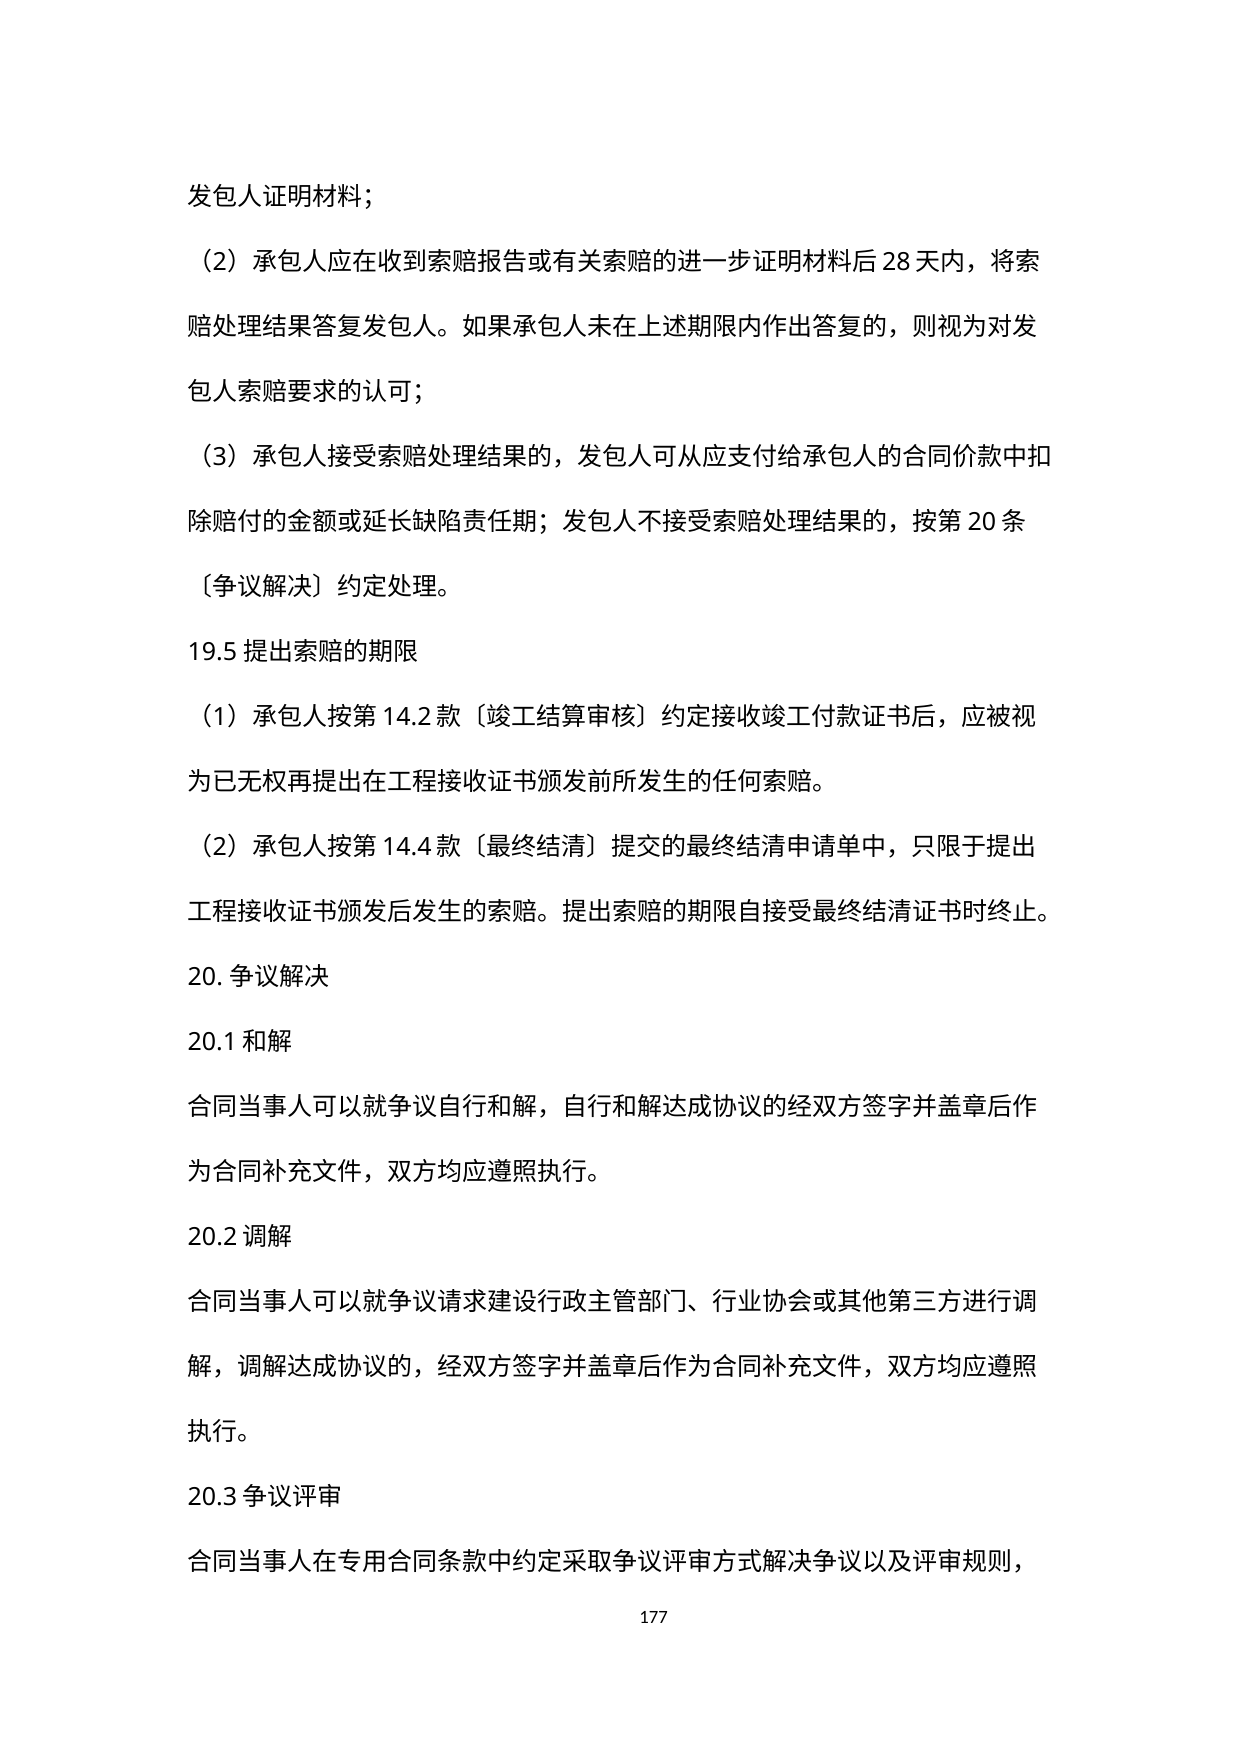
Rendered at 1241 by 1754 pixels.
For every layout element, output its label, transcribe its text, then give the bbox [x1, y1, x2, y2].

text （2）承包人应在收到索赔报告或有关索赔的进一步证明材料后28天内，将索赔处理结果答复发包人。如果承包人未在上述期限内作出答复的，则视为对发包人索赔要求的认可； [187, 227, 1053, 422]
text 20.3争议评审 [187, 1462, 1053, 1527]
text （3）承包人接受索赔处理结果的，发包人可从应支付给承包人的合同价款中扣除赔付的金额或延长缺陷责任期；发包人不接受索赔处理结果的，按第20条〔争议解决〕约定处理。 [187, 422, 1053, 617]
text 合同当事人可以就争议请求建设行政主管部门、行业协会或其他第三方进行调解，调解达成协议的，经双方签字并盖章后作为合同补充文件，双方均应遵照执行。 [187, 1267, 1053, 1462]
text 合同当事人可以就争议自行和解，自行和解达成协议的经双方签字并盖章后作为合同补充文件，双方均应遵照执行。 [187, 1072, 1053, 1202]
text 20.1和解 [187, 1007, 1053, 1072]
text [187, 1527, 1053, 1592]
text 20.2调解 [187, 1202, 1053, 1267]
text （1）承包人按第14.2款〔竣工结算审核〕约定接收竣工付款证书后，应被视为已无权再提出在工程接收证书颁发前所发生的任何索赔。 [187, 682, 1053, 812]
text 19.5 提出索赔的期限 [187, 617, 1053, 682]
text （2）承包人按第14.4款〔最终结清〕提交的最终结清申请单中，只限于提出工程接收证书颁发后发生的索赔。提出索赔的期限自接受最终结清证书时终止。 [187, 812, 1053, 942]
text 20. 争议解决 [187, 942, 1053, 1007]
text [187, 162, 1053, 227]
